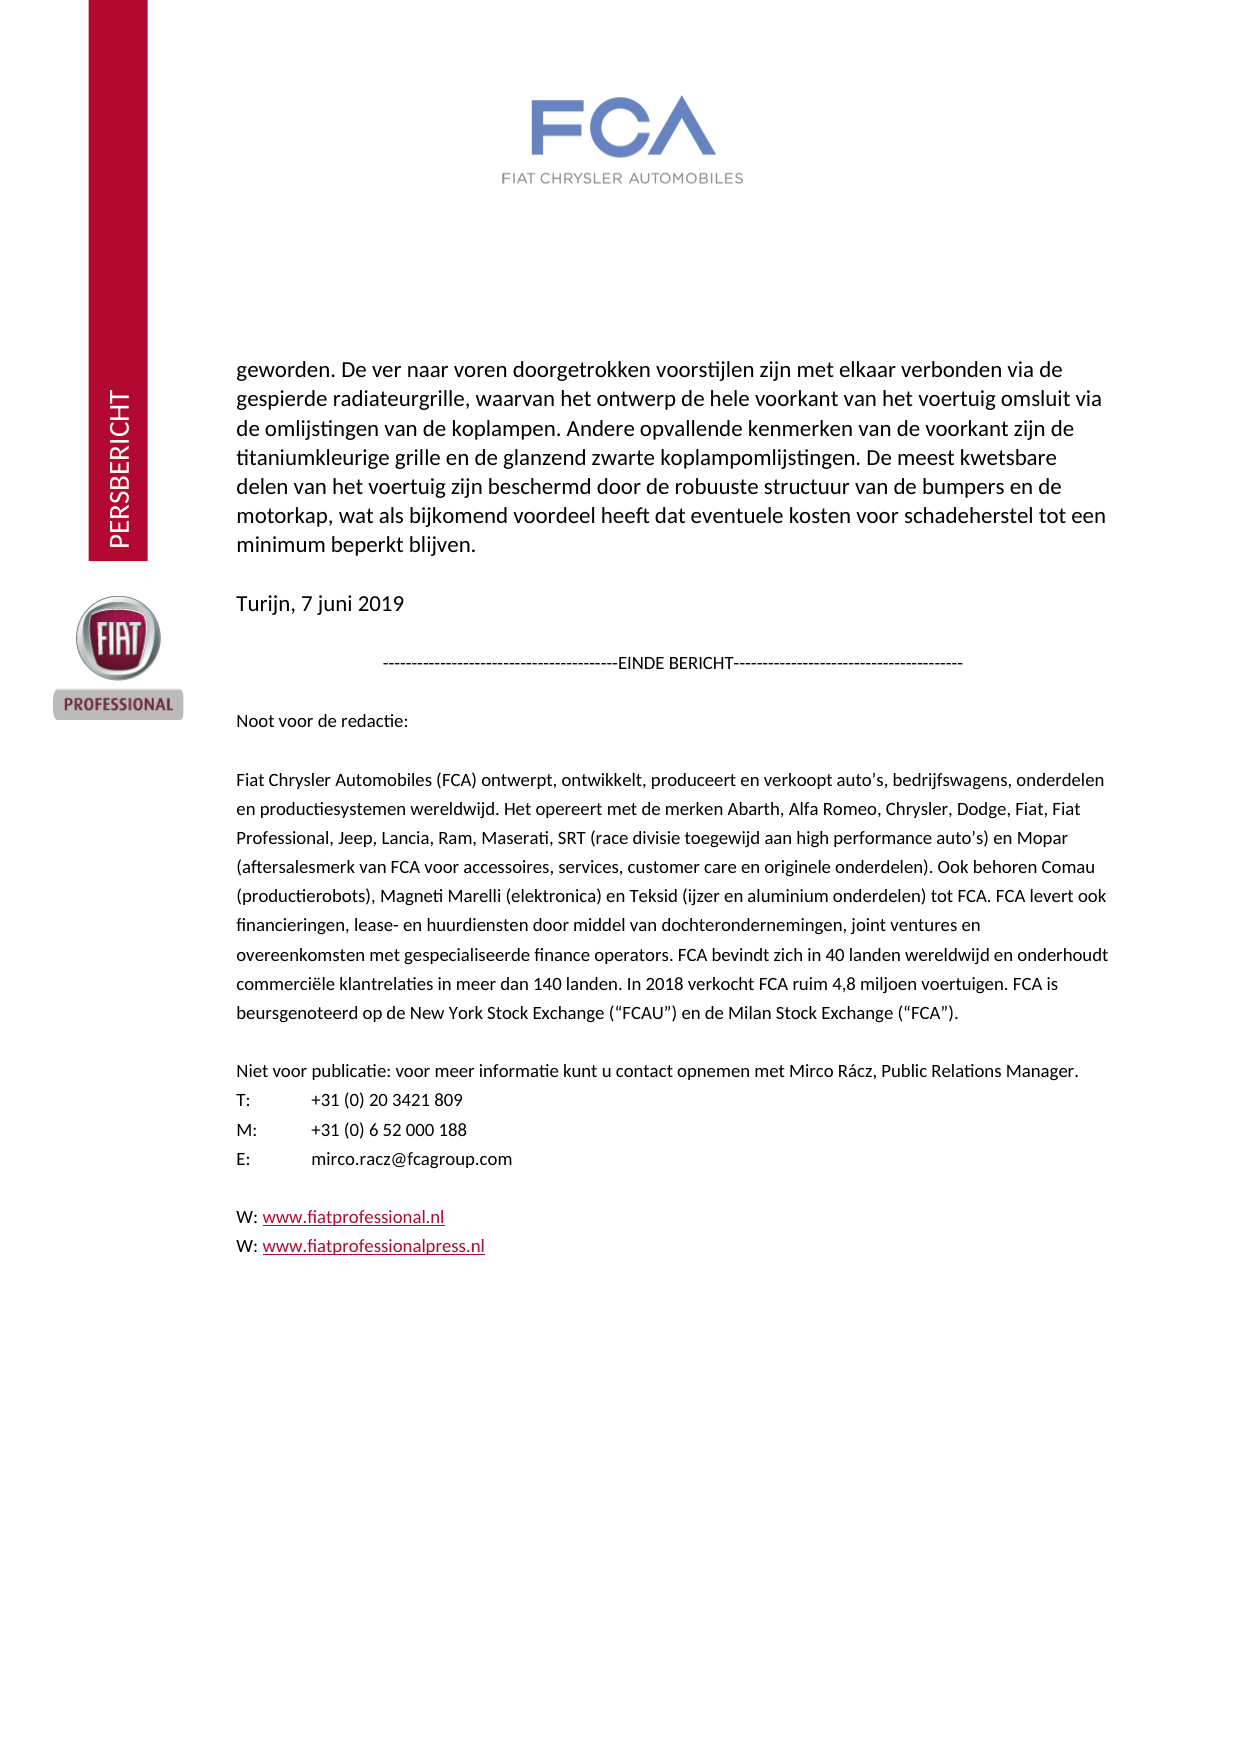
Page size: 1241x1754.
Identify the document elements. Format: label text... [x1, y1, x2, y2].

text Noot voor de redactie: [236, 704, 1110, 733]
text W: www.fiatprofessional.nl [236, 1200, 1110, 1229]
text W: www.fiatprofessionalpress.nl [236, 1229, 1110, 1258]
text E: mirco.racz@fcagroup.com [236, 1142, 1110, 1171]
text Fiat Chrysler Automobiles (FCA) ontwerpt, ontwikkelt, produceert en verkoopt auto’s, bedrijfswagens, onderdelen en productiesystemen wereldwijd. Het opereert met de merken Abarth, Alfa Romeo, Chrysler, Dodge, Fiat, Fiat Professional, Jeep, Lancia, Ram, Maserati, SRT (race divisie toegewijd aan high performance auto’s) en Mopar (aftersalesmerk van FCA voor accessoires, services, customer care en originele onderdelen). Ook behoren Comau (productierobots), Magneti Marelli (elektronica) en Teksid (ijzer en aluminium onderdelen) tot FCA. FCA levert ook financieringen, lease- en huurdiensten door middel van dochterondernemingen, joint ventures en overeenkomsten met gespecialiseerde finance operators. FCA bevindt zich in 40 landen wereldwijd en onderhoudt commerciële klantrelaties in meer dan 140 landen. In 2018 verkocht FCA ruim 4,8 miljoen voertuigen. FCA is beursgenoteerd op de New York Stock Exchange (“FCAU”) en de Milan Stock Exchange (“FCA”). [236, 763, 1110, 1025]
text Turijn, 7 juni 2019 [236, 588, 1110, 617]
text T: +31 (0) 20 3421 809 [236, 1083, 1110, 1113]
picture [53, 596, 184, 720]
text M: +31 (0) 6 52 000 188 [236, 1113, 1110, 1142]
picture [502, 88, 748, 193]
text Niet voor publicatie: voor meer informatie kunt u contact opnemen met Mirco Rácz, Public Relations Manager. [236, 1054, 1110, 1083]
text -----------------------------------------EINDE BERICHT---------------------------------------- [236, 646, 1110, 675]
